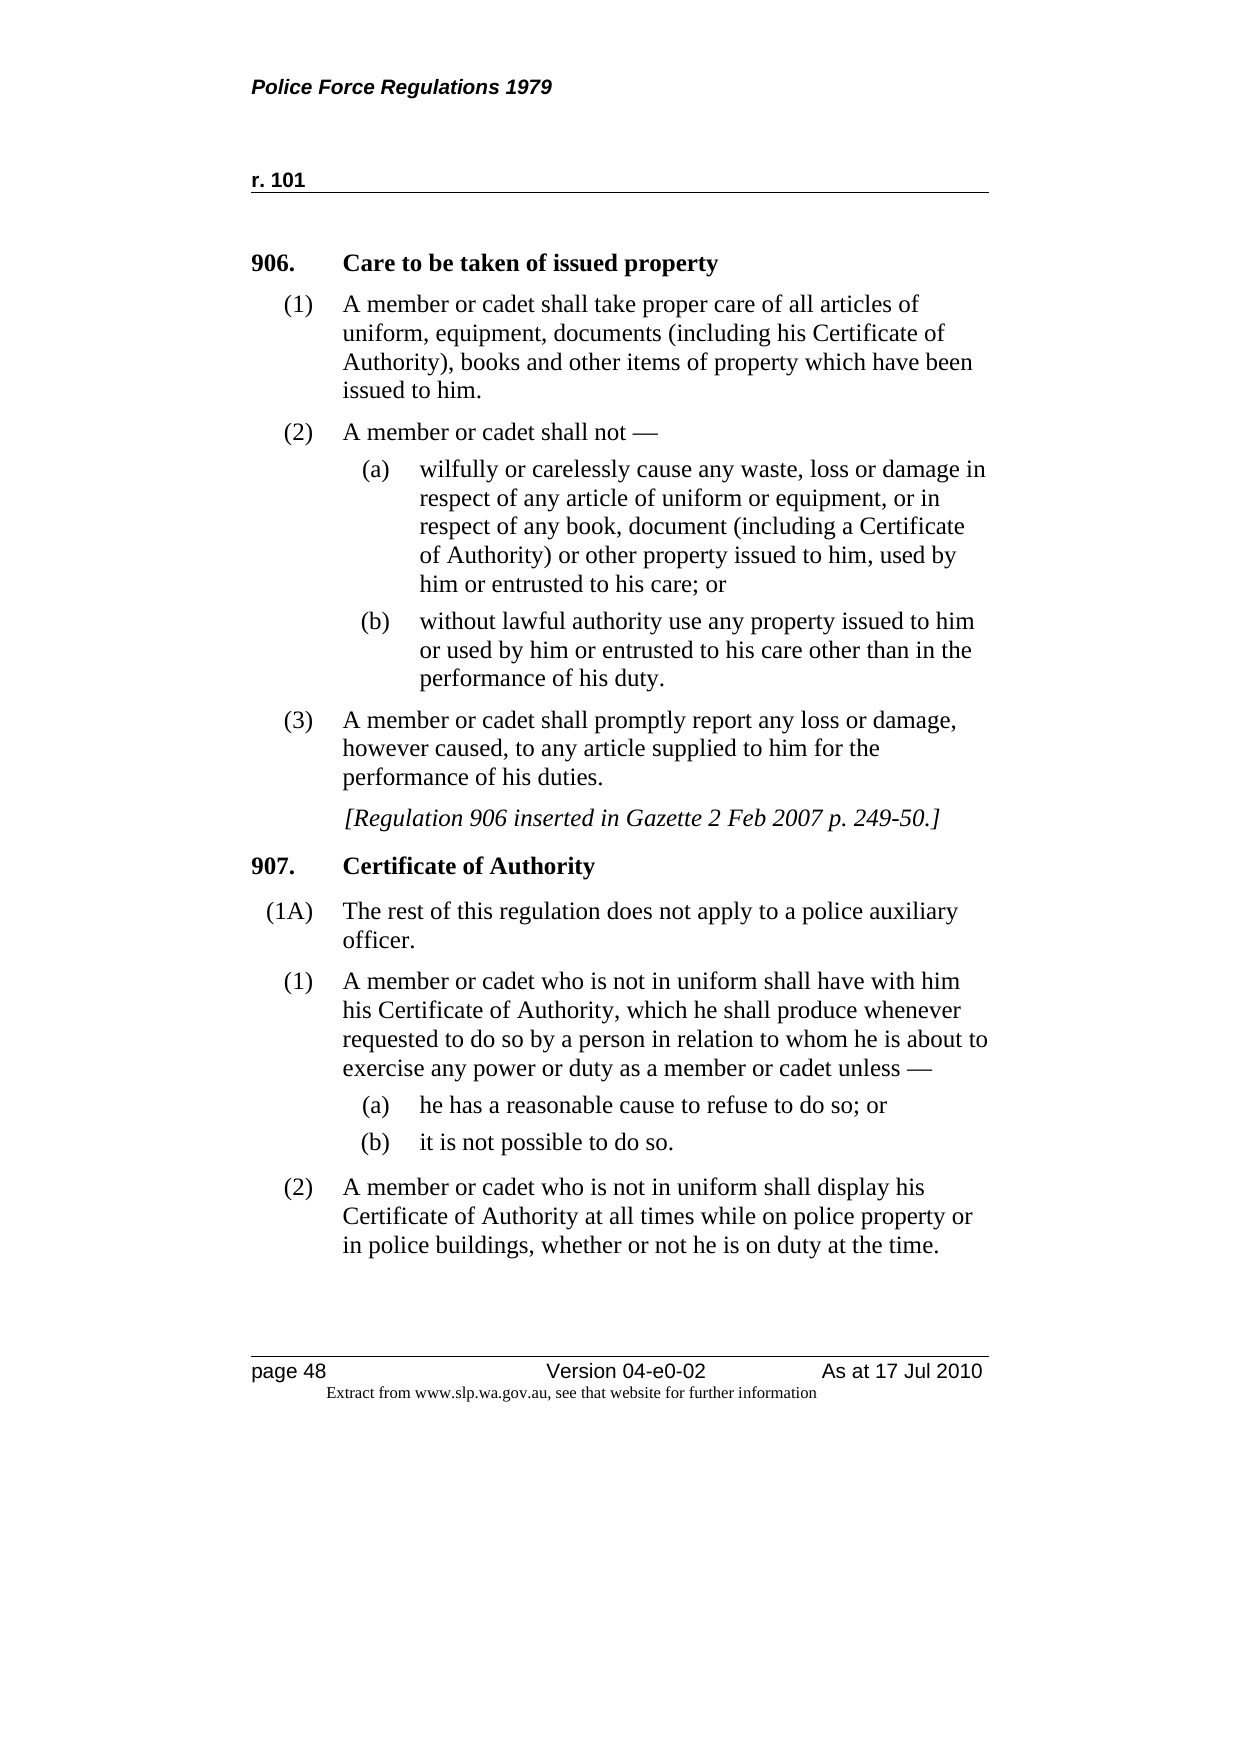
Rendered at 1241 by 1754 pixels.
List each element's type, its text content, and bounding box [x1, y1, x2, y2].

text (1A) The rest of this regulation does not apply to a police auxiliary officer. [251, 896, 989, 954]
subtitle 906. Care to be taken of issued property [251, 248, 989, 277]
text (1) A member or cadet who is not in uniform shall have with him his Certificate of Authority, which he shall produce whenever requested to do so by a person in relation to whom he is about to exercise any power or duty as a member or cadet unless — [251, 966, 989, 1081]
text (2) A member or cadet shall not — [251, 417, 989, 446]
text (a) wilfully or carelessly cause any waste, loss or damage in respect of any article of uniform or equipment, or in respect of any book, document (including a Certificate of Authority) or other property issued to him, used by him or entrusted to his care; or [251, 454, 989, 598]
text (2) A member or cadet who is not in uniform shall display his Certificate of Authority at all times while on police property or in police buildings, whether or not he is on duty at the time. [251, 1172, 989, 1258]
text (a) he has a reasonable cause to refuse to do so; or [251, 1090, 989, 1118]
text (3) A member or cadet shall promptly report any loss or damage, however caused, to any article supplied to him for the performance of his duties. [251, 705, 989, 791]
text [Regulation 906 inserted in Gazette 2 Feb 2007 p. 249-50.] [251, 803, 989, 832]
text (b) without lawful authority use any property issued to him or used by him or entrusted to his care other than in the performance of his duty. [251, 606, 989, 692]
text (b) it is not possible to do so. [251, 1127, 989, 1156]
subtitle 907. Certificate of Authority [251, 851, 989, 880]
text (1) A member or cadet shall take proper care of all articles of uniform, equipment, documents (including his Certificate of Authority), books and other items of property which have been issued to him. [251, 289, 989, 404]
